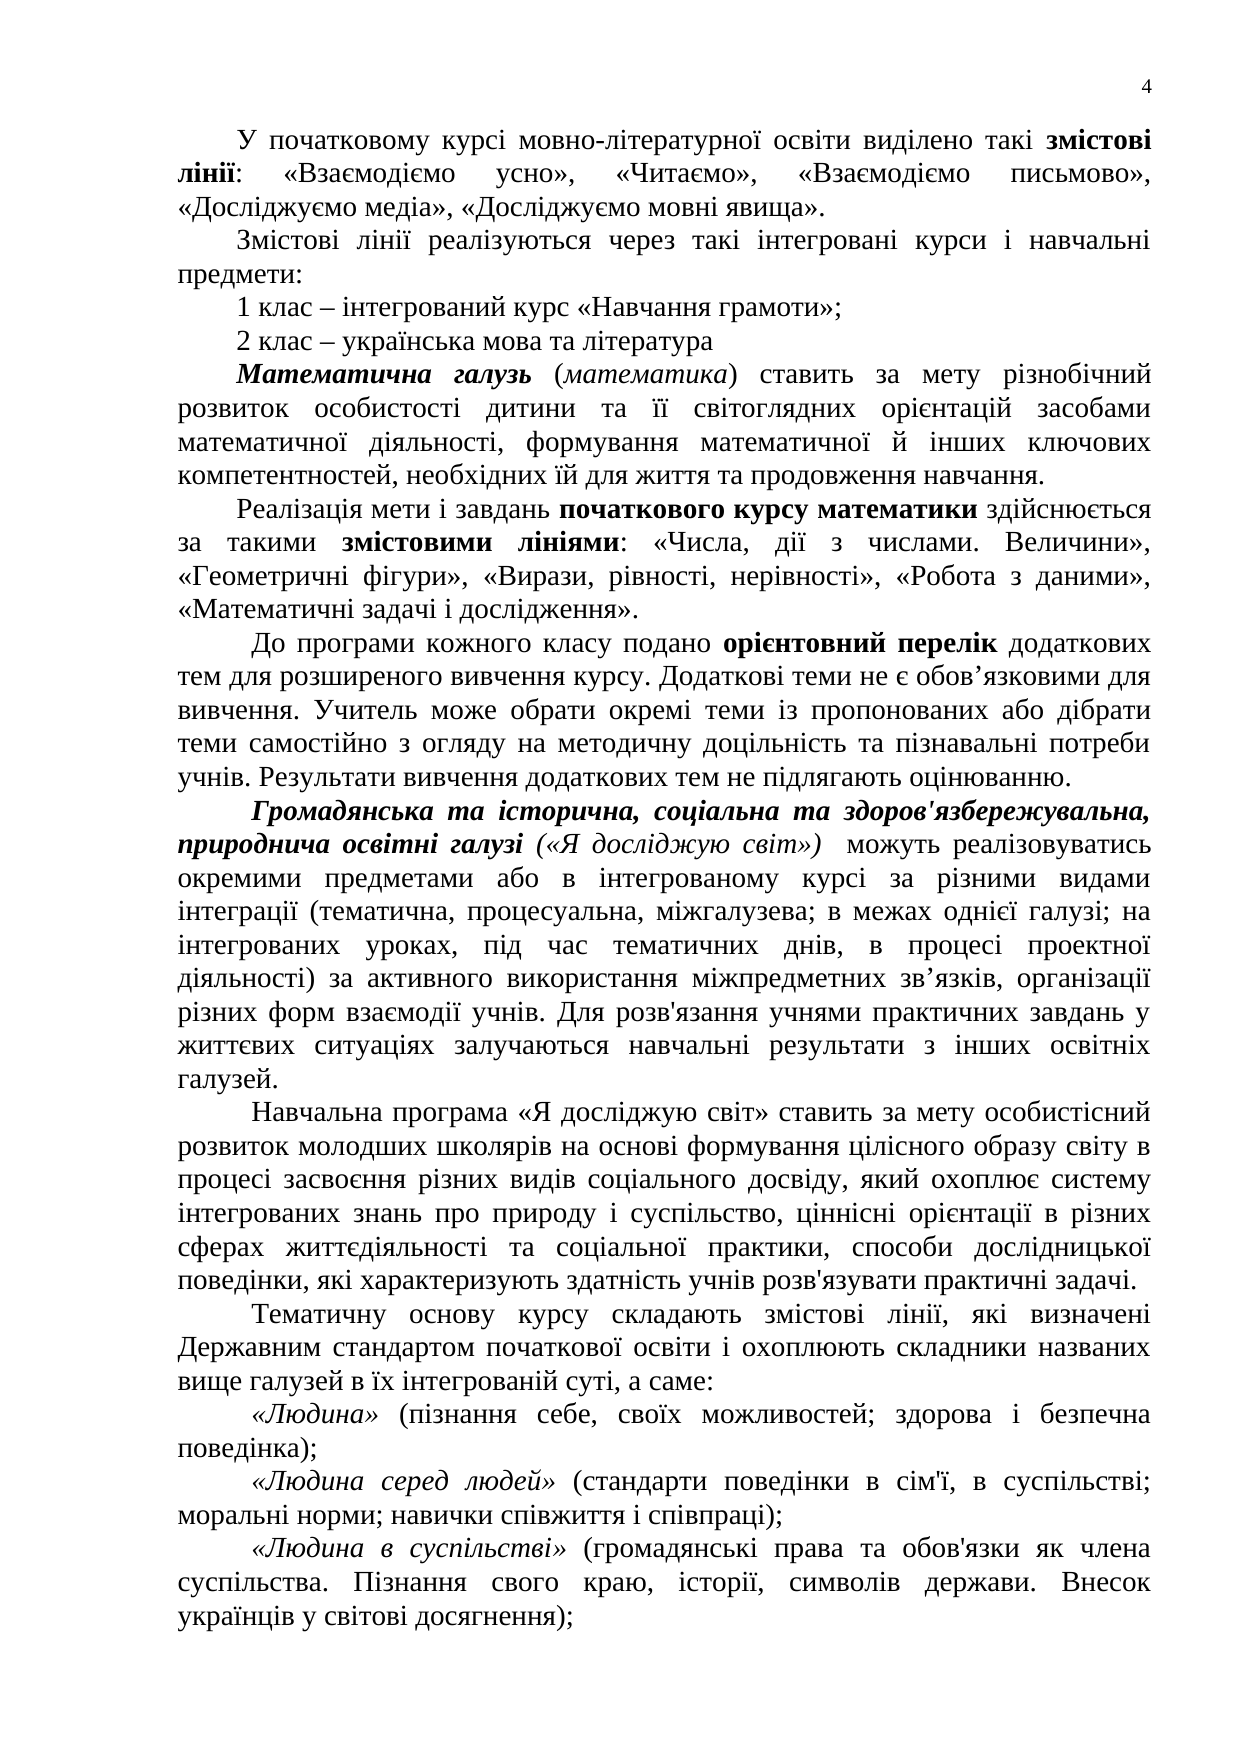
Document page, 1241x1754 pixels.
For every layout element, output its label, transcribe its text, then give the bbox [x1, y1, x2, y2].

text Реалізація мети і завдань початкового курсу математики здійснюється за такими змістовими лініями: «Числа, дії з числами. Величини», «Геометричні фігури», «Вирази, рівності, нерівності», «Робота з даними», «Математичні задачі і дослідження». [177, 491, 1152, 625]
text 2 клас – українська мова та література [177, 323, 1152, 357]
text «Людина» (пізнання себе, своїх можливостей; здорова і безпечна поведінка); [177, 1396, 1152, 1463]
text «Людина в суспільстві» (громадянські права та обов'язки як члена суспільства. Пізнання свого краю, історії, символів держави. Внесок українців у світові досягнення); [177, 1531, 1152, 1631]
text Громадянська та історична, соціальна та здоров'язбережувальна, природнича освітні галузі («Я досліджую світ») можуть реалізовуватись окремими предметами або в інтегрованому курсі за різними видами інтеграції (тематична, процесуальна, міжгалузева; в межах однієї галузі; на інтегрованих уроках, під час тематичних днів, в процесі проектної діяльності) за активного використання міжпредметних зв’язків, організації різних форм взаємодії учнів. Для розв'язання учнями практичних завдань у життєвих ситуаціях залучаються навчальні результати з інших освітніх галузей. [177, 793, 1152, 1094]
text Змістові лінії реалізуються через такі інтегровані курси і навчальні предмети: [177, 222, 1152, 289]
text До програми кожного класу подано орієнтовний перелік додаткових тем для розширеного вивчення курсу. Додаткові теми не є обов’язковими для вивчення. Учитель може обрати окремі теми із пропонованих або дібрати теми самостійно з огляду на методичну доцільність та пізнавальні потреби учнів. Результати вивчення додаткових тем не підлягають оцінюванню. [177, 625, 1152, 793]
text Математична галузь (математика) ставить за мету різнобічний розвиток особистості дитини та її світоглядних орієнтацій засобами математичної діяльності, формування математичної й інших ключових компетентностей, необхідних їй для життя та продовження навчання. [177, 357, 1152, 491]
text Тематичну основу курсу складають змістові лінії, які визначені Державним стандартом початкової освіти і охоплюють складники названих вище галузей в їх інтегрованій суті, а саме: [177, 1296, 1152, 1396]
text У початковому курсі мовно-літературної освіти виділено такі змістові лінії: «Взаємодіємо усно», «Читаємо», «Взаємодіємо письмово», «Досліджуємо медіа», «Досліджуємо мовні явища». [177, 122, 1152, 222]
text Навчальна програма «Я досліджую світ» ставить за мету особистісний розвиток молодших школярів на основі формування цілісного образу світу в процесі засвоєння різних видів соціального досвіду, який охоплює систему інтегрованих знань про природу і суспільство, ціннісні орієнтації в різних сферах життєдіяльності та соціальної практики, способи дослідницької поведінки, які характеризують здатність учнів розв'язувати практичні задачі. [177, 1094, 1152, 1296]
text 1 клас – інтегрований курс «Навчання грамоти»; [177, 289, 1152, 323]
text «Людина серед людей» (стандарти поведінки в сім'ї, в суспільстві; моральні норми; навички співжиття і співпраці); [177, 1463, 1152, 1531]
